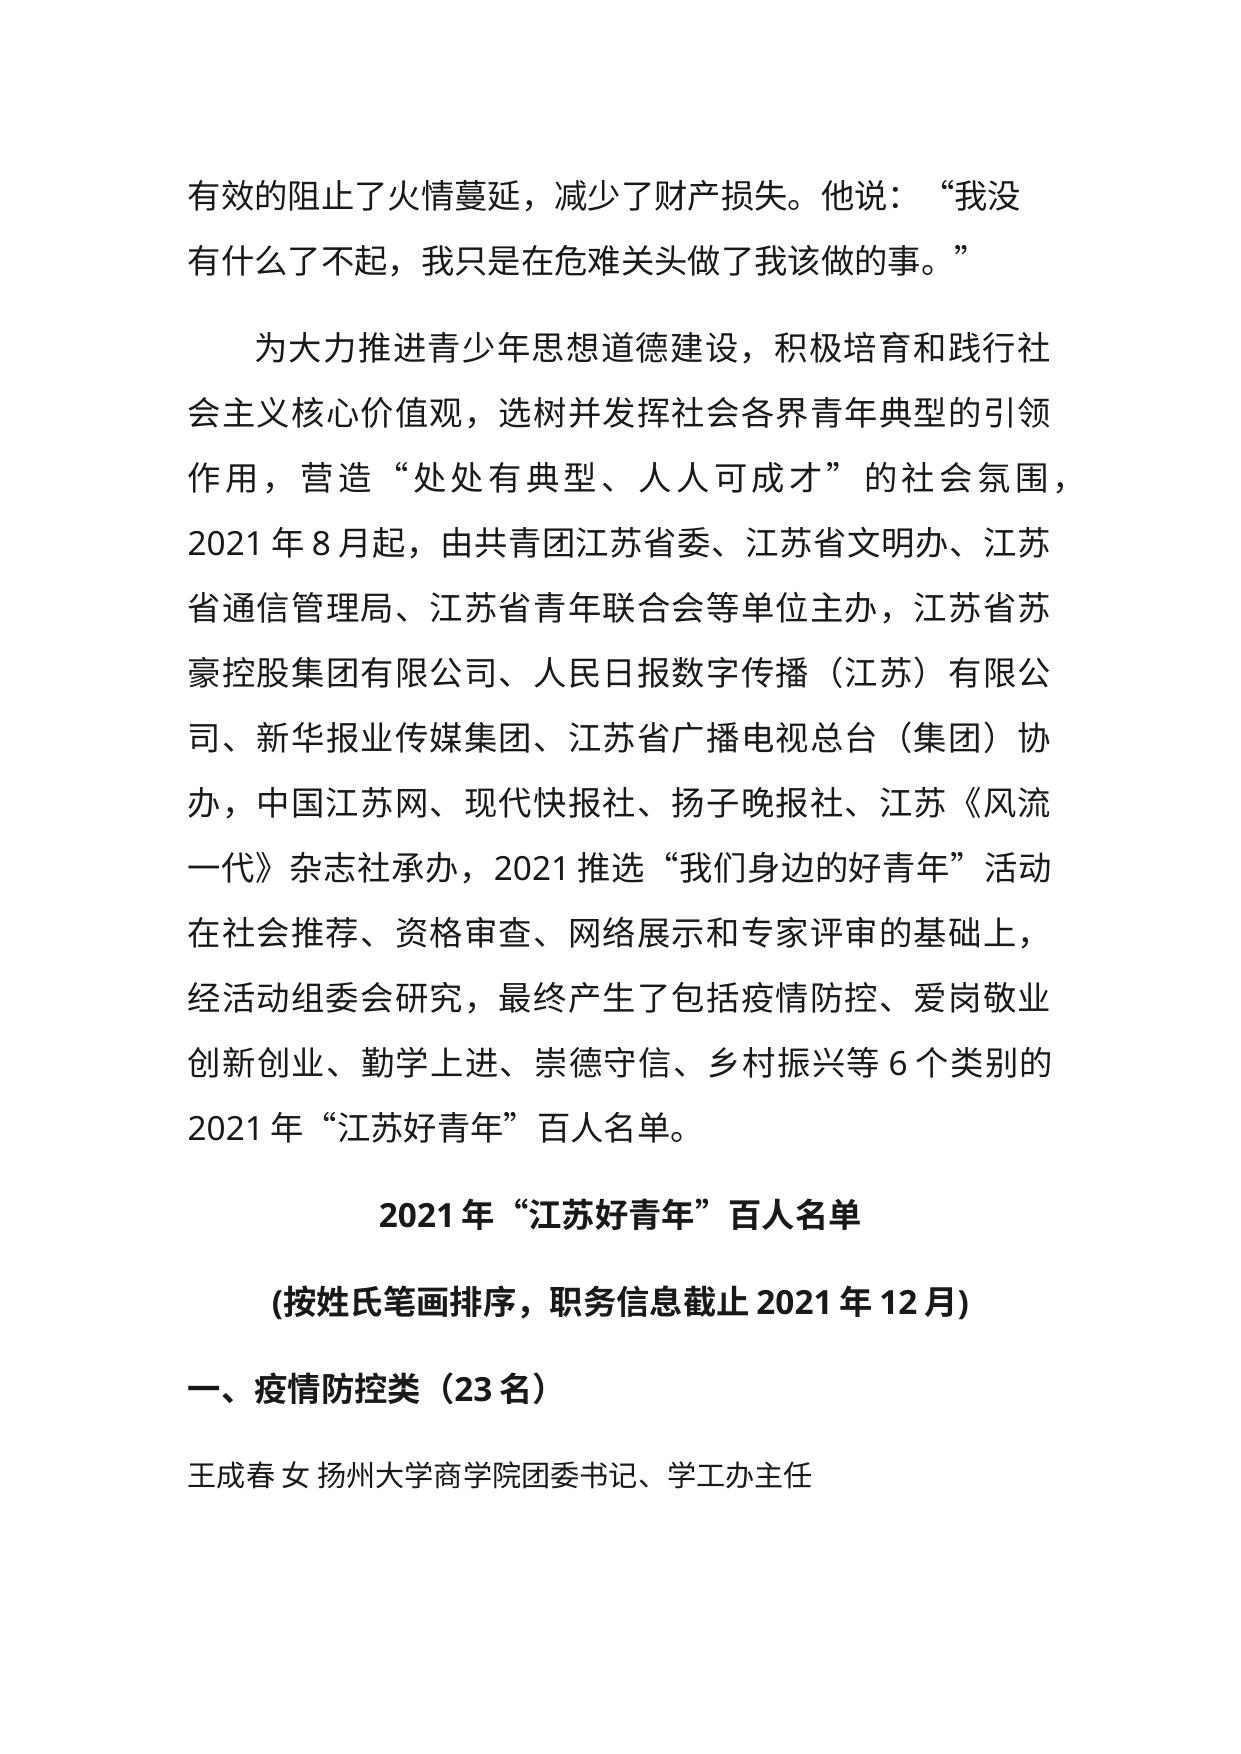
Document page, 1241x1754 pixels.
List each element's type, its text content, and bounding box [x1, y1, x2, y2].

text 王成春 女 扬州大学商学院团委书记、学工办主任 [187, 1441, 1053, 1506]
text 2021年“江苏好青年”百人名单 [187, 1181, 1053, 1246]
text (按姓氏笔画排序，职务信息截止2021年12月) [187, 1268, 1053, 1333]
text 为大力推进青少年思想道德建设，积极培育和践行社会主义核心价值观，选树并发挥社会各界青年典型的引领作用，营造“处处有典型、人人可成才”的社会氛围，2021年8月起，由共青团江苏省委、江苏省文明办、江苏省通信管理局、江苏省青年联合会等单位主办，江苏省苏豪控股集团有限公司、人民日报数字传播（江苏）有限公司、新华报业传媒集团、江苏省广播电视总台（集团）协办，中国江苏网、现代快报社、扬子晚报社、江苏《风流一代》杂志社承办，2021推选“我们身边的好青年”活动在社会推荐、资格审查、网络展示和专家评审的基础上，经活动组委会研究，最终产生了包括疫情防控、爱岗敬业、创新创业、勤学上进、崇德守信、乡村振兴等6个类别的2021年“江苏好青年”百人名单。 [187, 314, 1053, 1159]
text 一、疫情防控类（23名） [187, 1354, 1053, 1419]
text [187, 162, 1053, 292]
